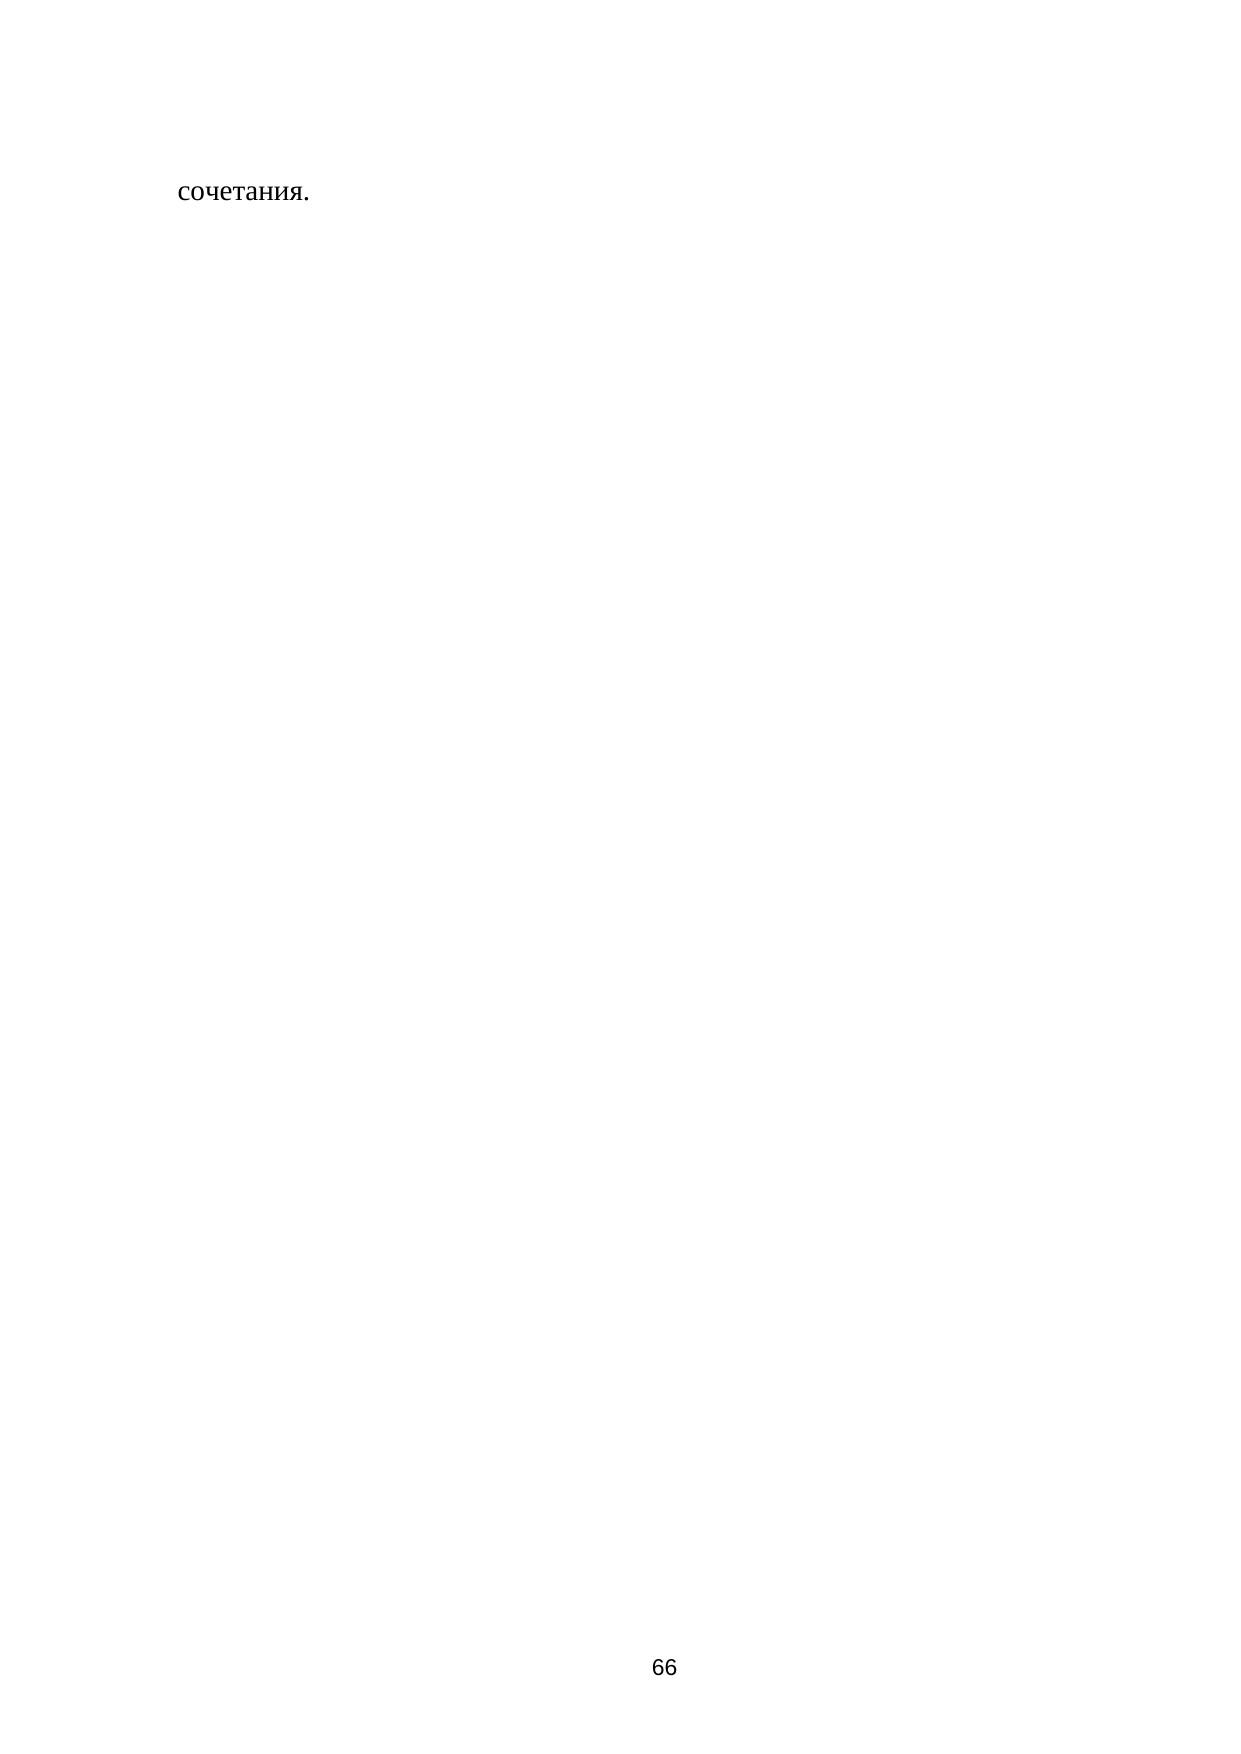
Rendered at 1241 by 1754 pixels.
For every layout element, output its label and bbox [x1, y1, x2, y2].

list [177, 173, 1152, 207]
